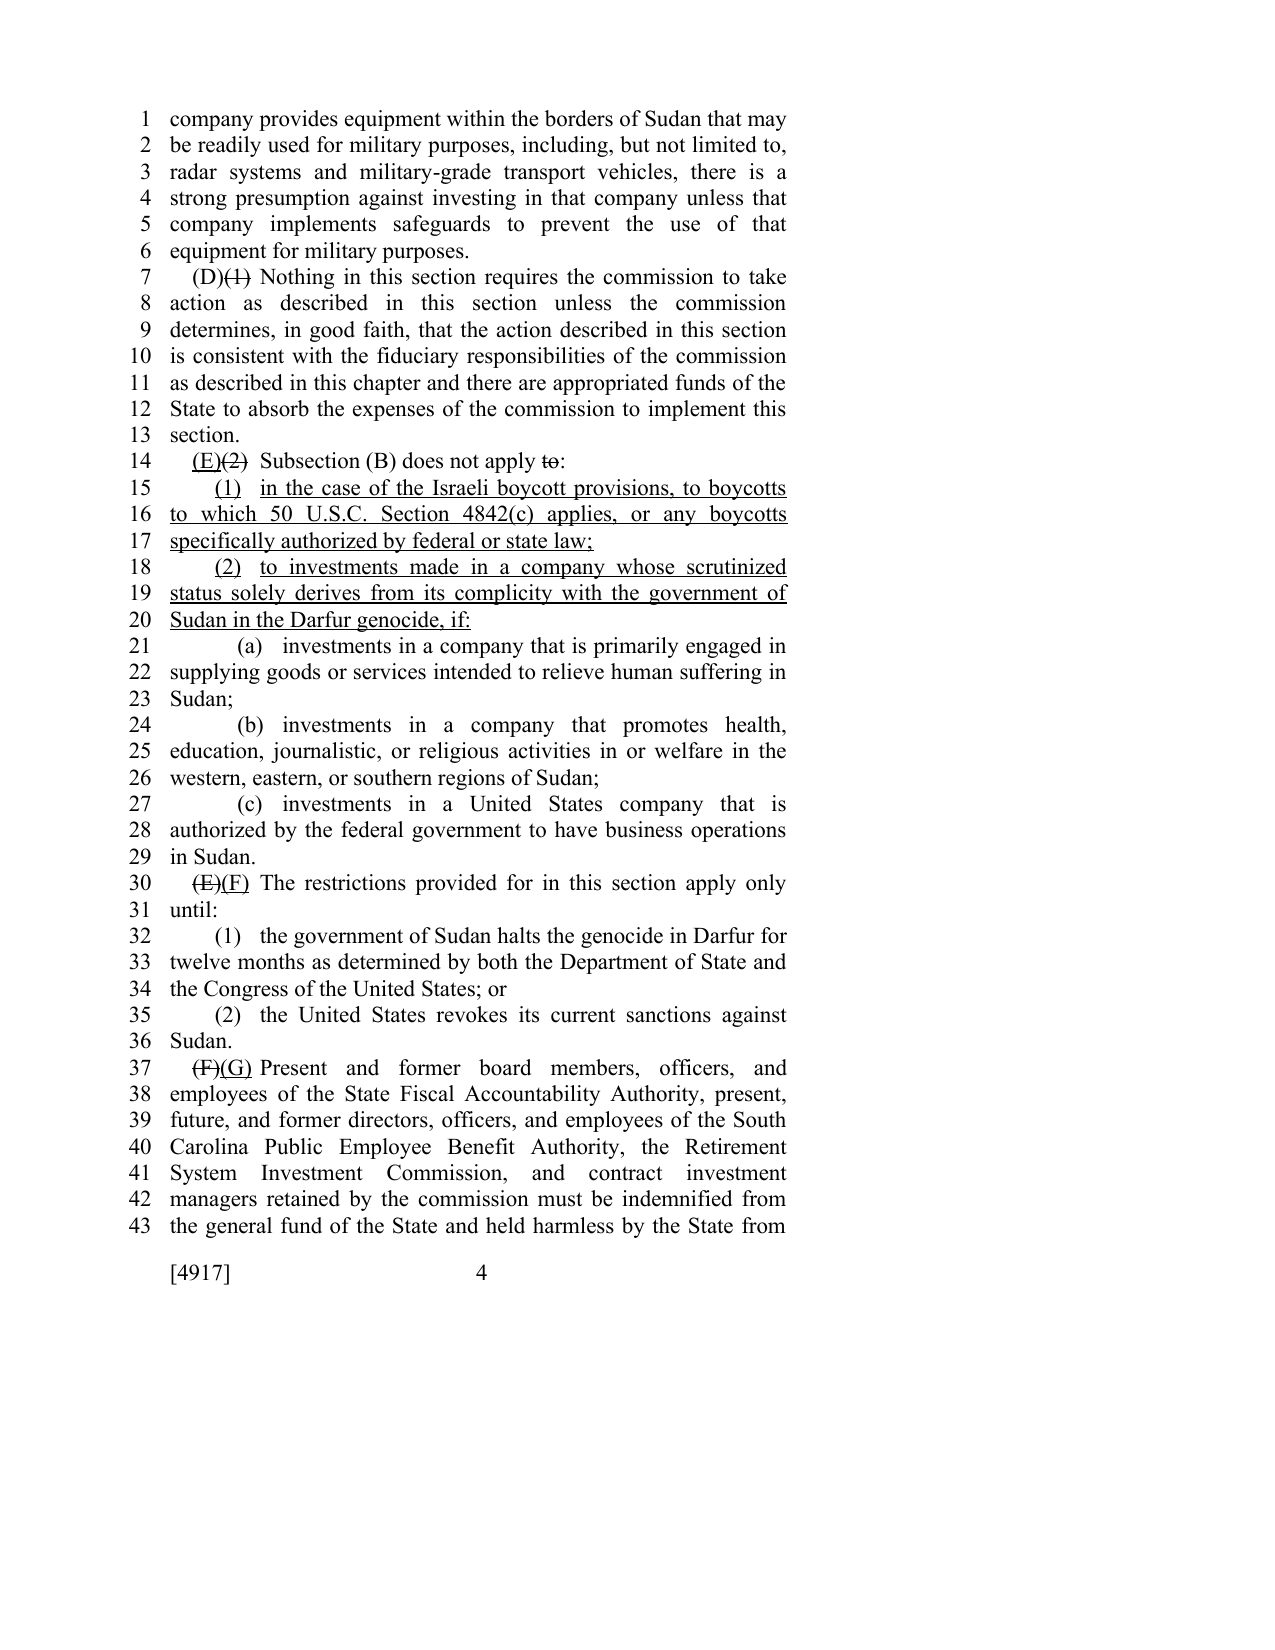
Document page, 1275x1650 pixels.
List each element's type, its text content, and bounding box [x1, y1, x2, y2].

text (c) investments in a United States company that is authorized by the federal government to have business operations in Sudan. [169, 790, 787, 869]
text (b) investments in a company that promotes health, education, journalistic, or religious activities in or welfare in the western, eastern, or southern regions of Sudan; [169, 711, 787, 790]
text (1) in the case of the Israeli boycott provisions, to boycotts to which 50 U.S.C. Section 4842(c) applies, or any boycotts specifically authorized by federal or state law; [169, 524, 787, 553]
text (2) the United States revokes its current sanctions against Sudan. [169, 1001, 787, 1054]
text (1) the government of Sudan halts the genocide in Darfur for twelve months as determined by both the Department of State and the Congress of the United States; or [169, 922, 787, 1001]
text (E)(F) The restrictions provided for in this section apply only until: [169, 869, 787, 922]
text (1) in the case of the Israeli boycott provisions, to boycotts to which 50 U.S.C. Section 4842(c) applies, or any boycotts specifically authorized by federal or state law; [169, 474, 787, 523]
text (2) to investments made in a company whose scrutinized status solely derives from its complicity with the government of Sudan in the Darfur genocide, if: [169, 553, 787, 602]
text (E)(2) Subsection (B) does not apply to: [169, 448, 787, 474]
text (2) to investments made in a company whose scrutinized status solely derives from its complicity with the government of Sudan in the Darfur genocide, if: [169, 603, 787, 632]
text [169, 105, 787, 263]
text (D)(1) Nothing in this section requires the commission to take action as described in this section unless the commission determines, in good faith, that the action described in this section is consistent with the fiduciary responsibilities of the commission as described in this chapter and there are appropriated funds of the State to absorb the expenses of the commission to implement this section. [169, 263, 787, 448]
text (a) investments in a company that is primarily engaged in supplying goods or services intended to relieve human suffering in Sudan; [169, 632, 787, 711]
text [169, 1054, 787, 1238]
